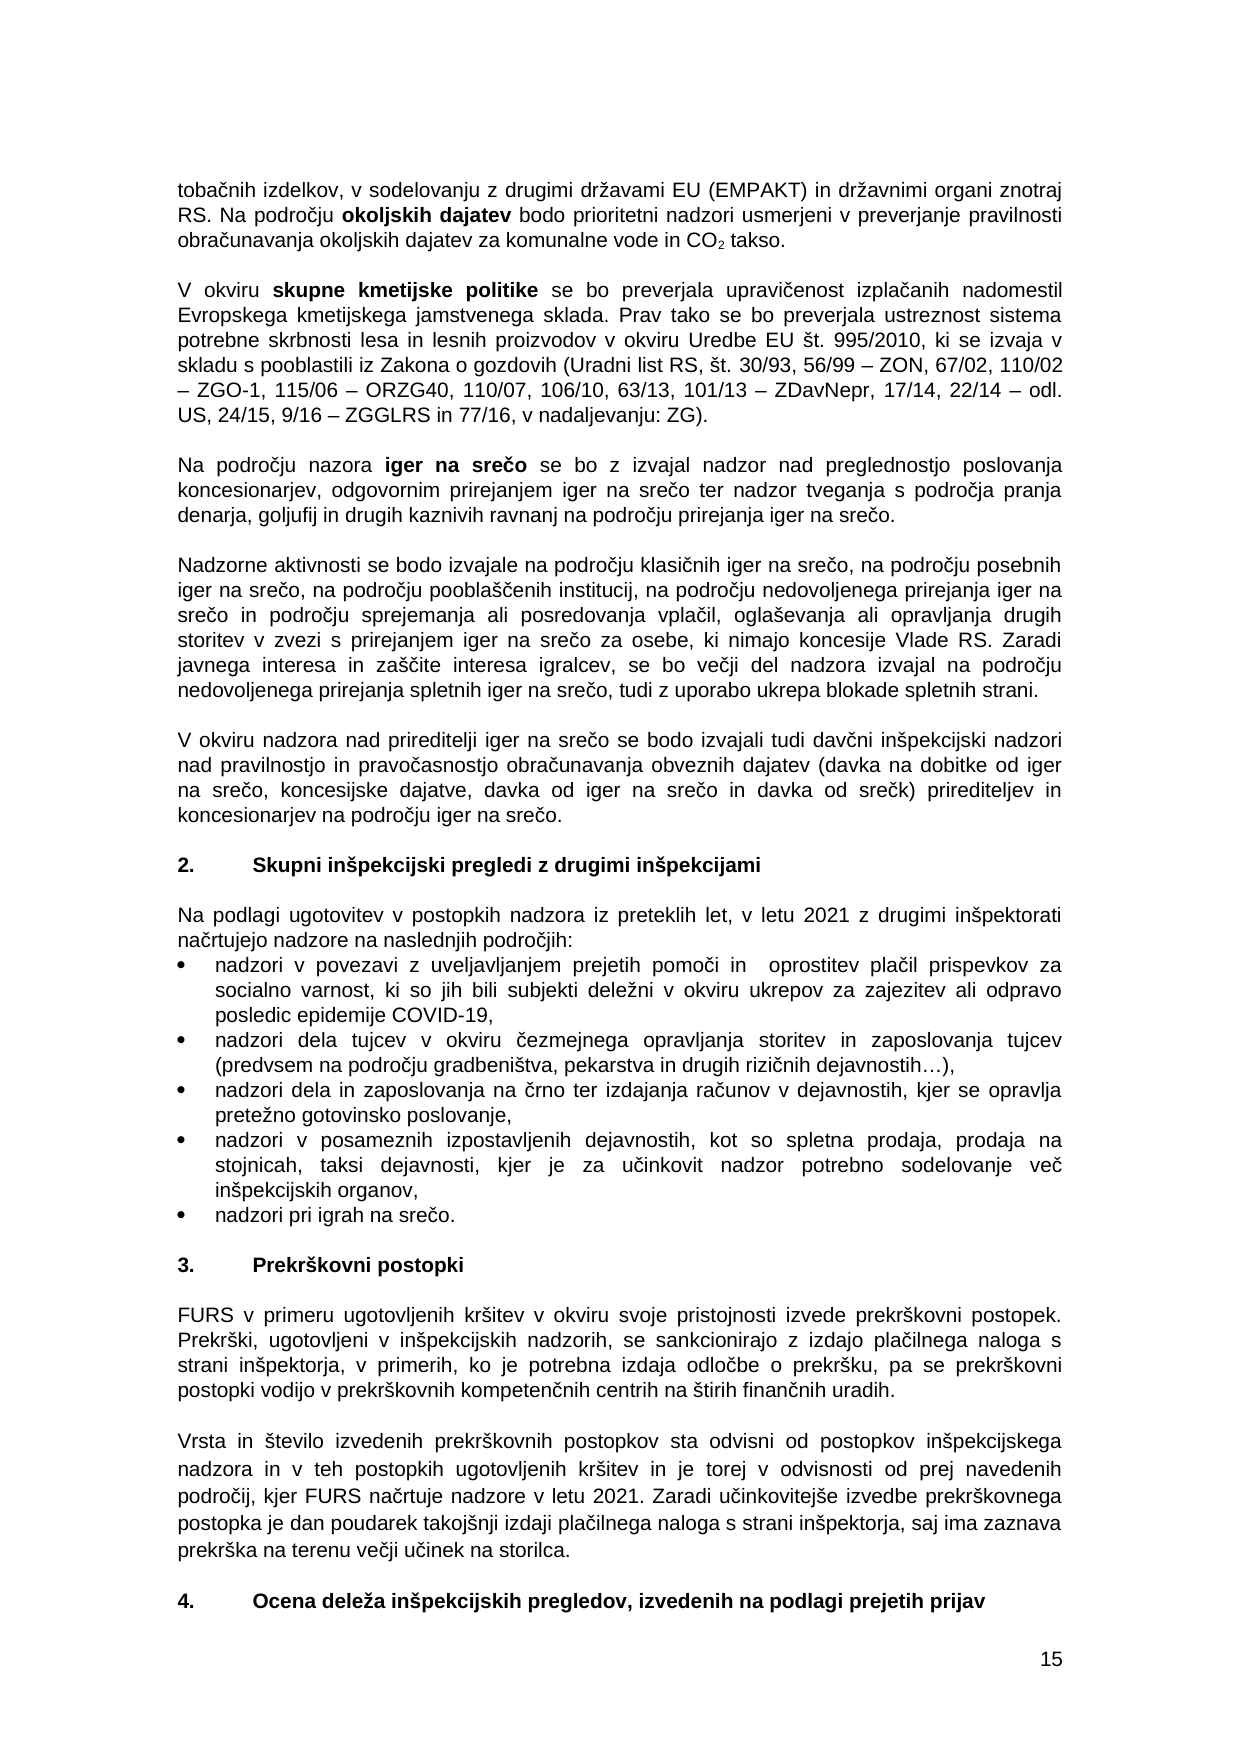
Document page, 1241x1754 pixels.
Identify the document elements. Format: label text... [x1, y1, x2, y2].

text FURS v primeru ugotovljenih kršitev v okviru svoje pristojnosti izvede prekrškovni postopek. Prekrški, ugotovljeni v inšpekcijskih nadzorih, se sankcionirajo z izdajo plačilnega naloga s strani inšpektorja, v primerih, ko je potrebna izdaja odločbe o prekršku, pa se prekrškovni postopki vodijo v prekrškovnih kompetenčnih centrih na štirih finančnih uradih. [177, 1302, 1063, 1402]
text 2. Skupni inšpekcijski pregledi z drugimi inšpekcijami [177, 852, 1063, 877]
text Na podlagi ugotovitev v postopkih nadzora iz preteklih let, v letu 2021 z drugimi inšpektorati načrtujejo nadzore na naslednjih področjih: [177, 902, 1063, 952]
list nadzori pri igrah na srečo. [177, 1202, 1063, 1227]
text Nadzorne aktivnosti se bodo izvajale na področju klasičnih iger na srečo, na področju posebnih iger na srečo, na področju pooblaščenih institucij, na področju nedovoljenega prirejanja iger na srečo in področju sprejemanja ali posredovanja vplačil, oglaševanja ali opravljanja drugih storitev v zvezi s prirejanjem iger na srečo za osebe, ki nimajo koncesije Vlade RS. Zaradi javnega interesa in zaščite interesa igralcev, se bo večji del nadzora izvajal na področju nedovoljenega prirejanja spletnih iger na srečo, tudi z uporabo ukrepa blokade spletnih strani. [177, 552, 1063, 702]
text 4. Ocena deleža inšpekcijskih pregledov, izvedenih na podlagi prejetih prijav [177, 1588, 1063, 1613]
text Vrsta in število izvedenih prekrškovnih postopkov sta odvisni od postopkov inšpekcijskega nadzora in v teh postopkih ugotovljenih kršitev in je torej v odvisnosti od prej navedenih področij, kjer FURS načrtuje nadzore v letu 2021. Zaradi učinkovitejše izvedbe prekrškovnega postopka je dan poudarek takojšnji izdaji plačilnega naloga s strani inšpektorja, saj ima zaznava prekrška na terenu večji učinek na storilca. [177, 1427, 1063, 1563]
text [177, 177, 1063, 252]
list nadzori dela tujcev v okviru čezmejnega opravljanja storitev in zaposlovanja tujcev (predvsem na področju gradbeništva, pekarstva in drugih rizičnih dejavnostih…), [177, 1027, 1063, 1077]
text V okviru skupne kmetijske politike se bo preverjala upravičenost izplačanih nadomestil Evropskega kmetijskega jamstvenega sklada. Prav tako se bo preverjala ustreznost sistema potrebne skrbnosti lesa in lesnih proizvodov v okviru Uredbe EU št. 995/2010, ki se izvaja v skladu s pooblastili iz Zakona o gozdovih (Uradni list RS, št. 30/93, 56/99 – ZON, 67/02, 110/02 – ZGO-1, 115/06 – ORZG40, 110/07, 106/10, 63/13, 101/13 – ZDavNepr, 17/14, 22/14 – odl. US, 24/15, 9/16 – ZGGLRS in 77/16, v nadaljevanju: ZG). [177, 277, 1063, 427]
list nadzori v posameznih izpostavljenih dejavnostih, kot so spletna prodaja, prodaja na stojnicah, taksi dejavnosti, kjer je za učinkovit nadzor potrebno sodelovanje več inšpekcijskih organov, [177, 1127, 1063, 1202]
list nadzori dela in zaposlovanja na črno ter izdajanja računov v dejavnostih, kjer se opravlja pretežno gotovinsko poslovanje, [177, 1077, 1063, 1127]
text 3. Prekrškovni postopki [177, 1252, 1063, 1277]
text V okviru nadzora nad prireditelji iger na srečo se bodo izvajali tudi davčni inšpekcijski nadzori nad pravilnostjo in pravočasnostjo obračunavanja obveznih dajatev (davka na dobitke od iger na srečo, koncesijske dajatve, davka od iger na srečo in davka od srečk) prirediteljev in koncesionarjev na področju iger na srečo. [177, 727, 1063, 827]
text Na področju nazora iger na srečo se bo z izvajal nadzor nad preglednostjo poslovanja koncesionarjev, odgovornim prirejanjem iger na srečo ter nadzor tveganja s področja pranja denarja, goljufij in drugih kaznivih ravnanj na področju prirejanja iger na srečo. [177, 452, 1063, 527]
list nadzori v povezavi z uveljavljanjem prejetih pomoči in oprostitev plačil prispevkov za socialno varnost, ki so jih bili subjekti deležni v okviru ukrepov za zajezitev ali odpravo posledic epidemije COVID-19, [177, 952, 1063, 1027]
